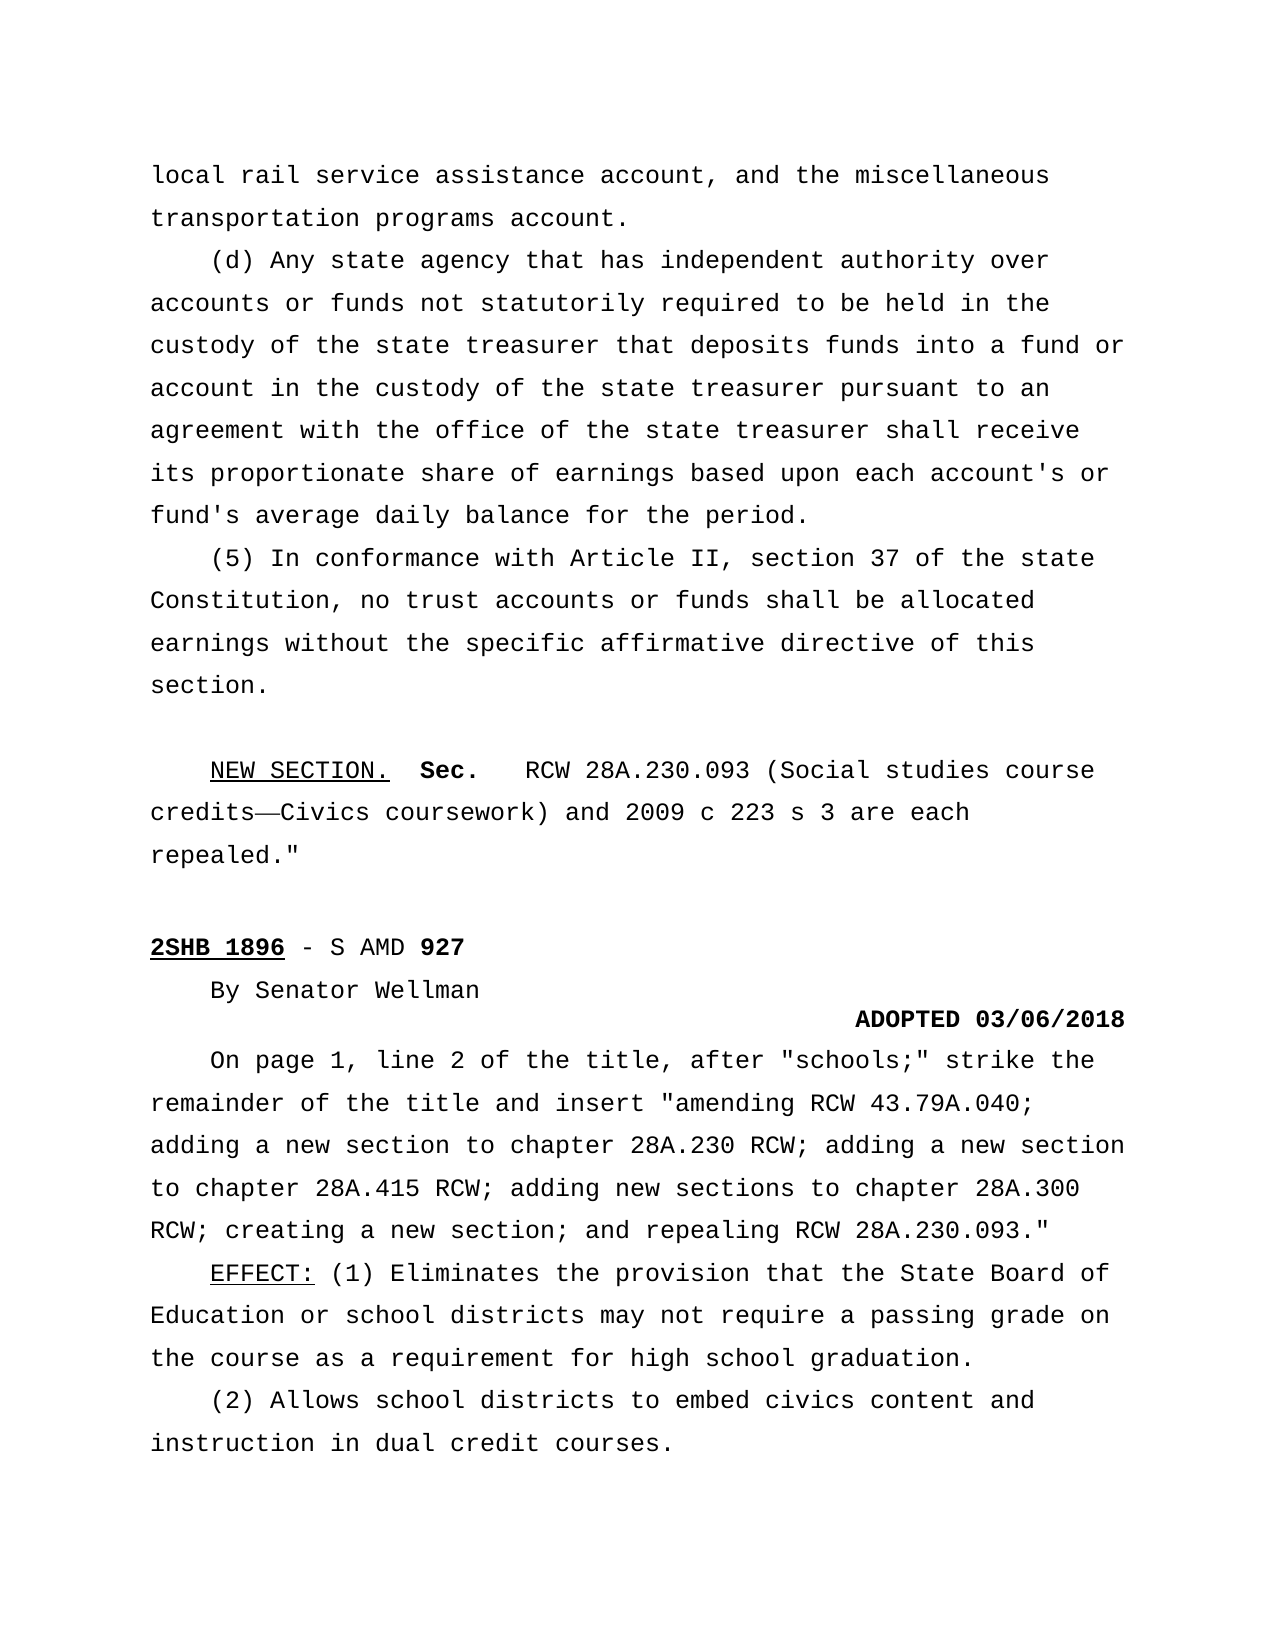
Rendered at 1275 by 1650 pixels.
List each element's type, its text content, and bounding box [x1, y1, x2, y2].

text EFFECT: (1) Eliminates the provision that the State Board of Education or school districts may not require a passing grade on the course as a requirement for high school graduation. [150, 1247, 1125, 1375]
text NEW SECTION. Sec. RCW 28A.230.093 (Social studies course credits—Civics coursework) and 2009 c 223 s 3 are each repealed." [150, 744, 1125, 872]
text By Senator Wellman [150, 964, 1125, 1007]
text ADOPTED 03/06/2018 [150, 1007, 1125, 1035]
text (2) Allows school districts to embed civics content and instruction in dual credit courses. [150, 1375, 1125, 1460]
text (d) Any state agency that has independent authority over accounts or funds not statutorily required to be held in the custody of the state treasurer that deposits funds into a fund or account in the custody of the state treasurer pursuant to an agreement with the office of the state treasurer shall receive its proportionate share of earnings based upon each account's or fund's average daily balance for the period. [150, 235, 1125, 532]
text 2SHB 1896 - S AMD 927 [150, 922, 1125, 964]
text (5) In conformance with Article II, section 37 of the state Constitution, no trust accounts or funds shall be allocated earnings without the specific affirmative directive of this section. [150, 532, 1125, 702]
text On page 1, line 2 of the title, after "schools;" strike the remainder of the title and insert "amending RCW 43.79A.040; adding a new section to chapter 28A.230 RCW; adding a new section to chapter 28A.415 RCW; adding new sections to chapter 28A.300 RCW; creating a new section; and repealing RCW 28A.230.093." [150, 1035, 1125, 1247]
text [150, 150, 1125, 235]
